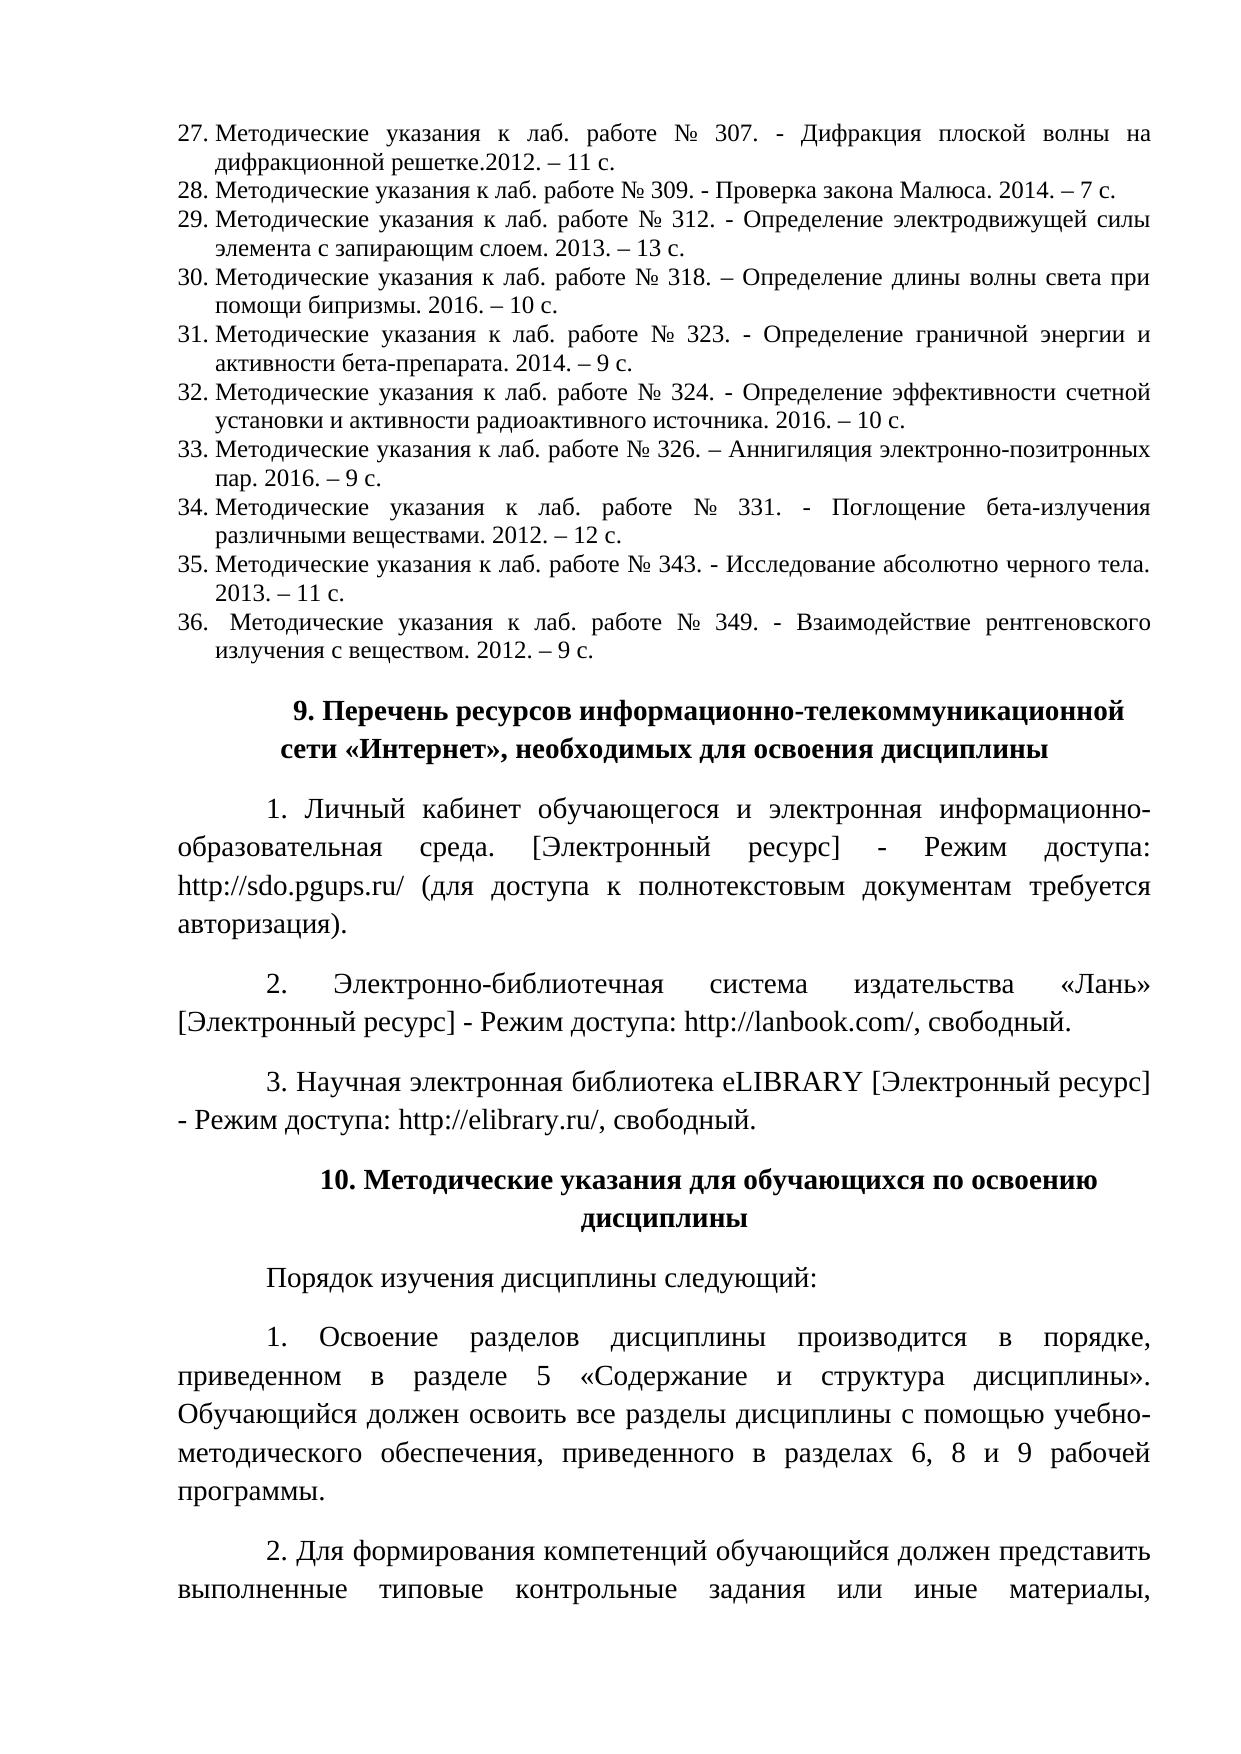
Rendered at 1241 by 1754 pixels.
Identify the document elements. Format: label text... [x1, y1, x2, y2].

text 3. Научная электронная библиотека еLIBRARY [Электронный ресурс] - Режим доступа: http://elibrary.ru/, свободный. [177, 1064, 1152, 1136]
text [177, 1533, 1152, 1605]
text 2. Электронно-библиотечная система издательства «Лань» [Электронный ресурс] - Режим доступа: http://lanbook.com/, свободный. [177, 966, 1152, 1038]
list Методические указания к лаб. работе № 312. - Определение электродвижущей силы элемента с запирающим слоем. 2013. – 13 с. [177, 204, 1152, 262]
list Методические указания к лаб. работе № 323. - Определение граничной энергии и активности бета-препарата. 2014. – 9 с. [177, 319, 1152, 377]
list Методические указания к лаб. работе № 343. - Исследование абсолютно черного тела. 2013. – 11 с. [177, 549, 1152, 607]
list Методические указания к лаб. работе № 349. - Взаимодействие рентгеновского излучения с веществом. 2012. – 9 с. [177, 607, 1152, 664]
text 10. Методические указания для обучающихся по освоению дисциплины [177, 1162, 1152, 1234]
list Методические указания к лаб. работе № 318. – Определение длины волны света при помощи бипризмы. 2016. – 10 с. [177, 262, 1152, 319]
list Методические указания к лаб. работе № 307. - Дифракция плоской волны на дифракционной решетке.2012. – 11 с. [177, 118, 1152, 176]
list Методические указания к лаб. работе № 309. - Проверка закона Малюса. 2014. – 7 с. [177, 176, 1152, 204]
list Методические указания к лаб. работе № 326. – Аннигиляция электронно-позитронных пар. 2016. – 9 с. [177, 434, 1152, 492]
text Порядок изучения дисциплины следующий: [177, 1260, 1152, 1293]
text 9. Перечень ресурсов информационно-телекоммуникационной сети «Интернет», необходимых для освоения дисциплины [177, 693, 1152, 765]
list Методические указания к лаб. работе № 331. - Поглощение бета-излучения различными веществами. 2012. – 12 с. [177, 492, 1152, 549]
list Методические указания к лаб. работе № 324. - Определение эффективности счетной установки и активности радиоактивного источника. 2016. – 10 с. [177, 377, 1152, 434]
text 1. Личный кабинет обучающегося и электронная информационно-образовательная среда. [Электронный ресурс] - Режим доступа: http://sdo.pgups.ru/ (для доступа к полнотекстовым документам требуется авторизация). [177, 791, 1152, 940]
text 1. Освоение разделов дисциплины производится в порядке, приведенном в разделе 5 «Содержание и структура дисциплины». Обучающийся должен освоить все разделы дисциплины с помощью учебно-методического обеспечения, приведенного в разделах 6, 8 и 9 рабочей программы. [177, 1319, 1152, 1507]
